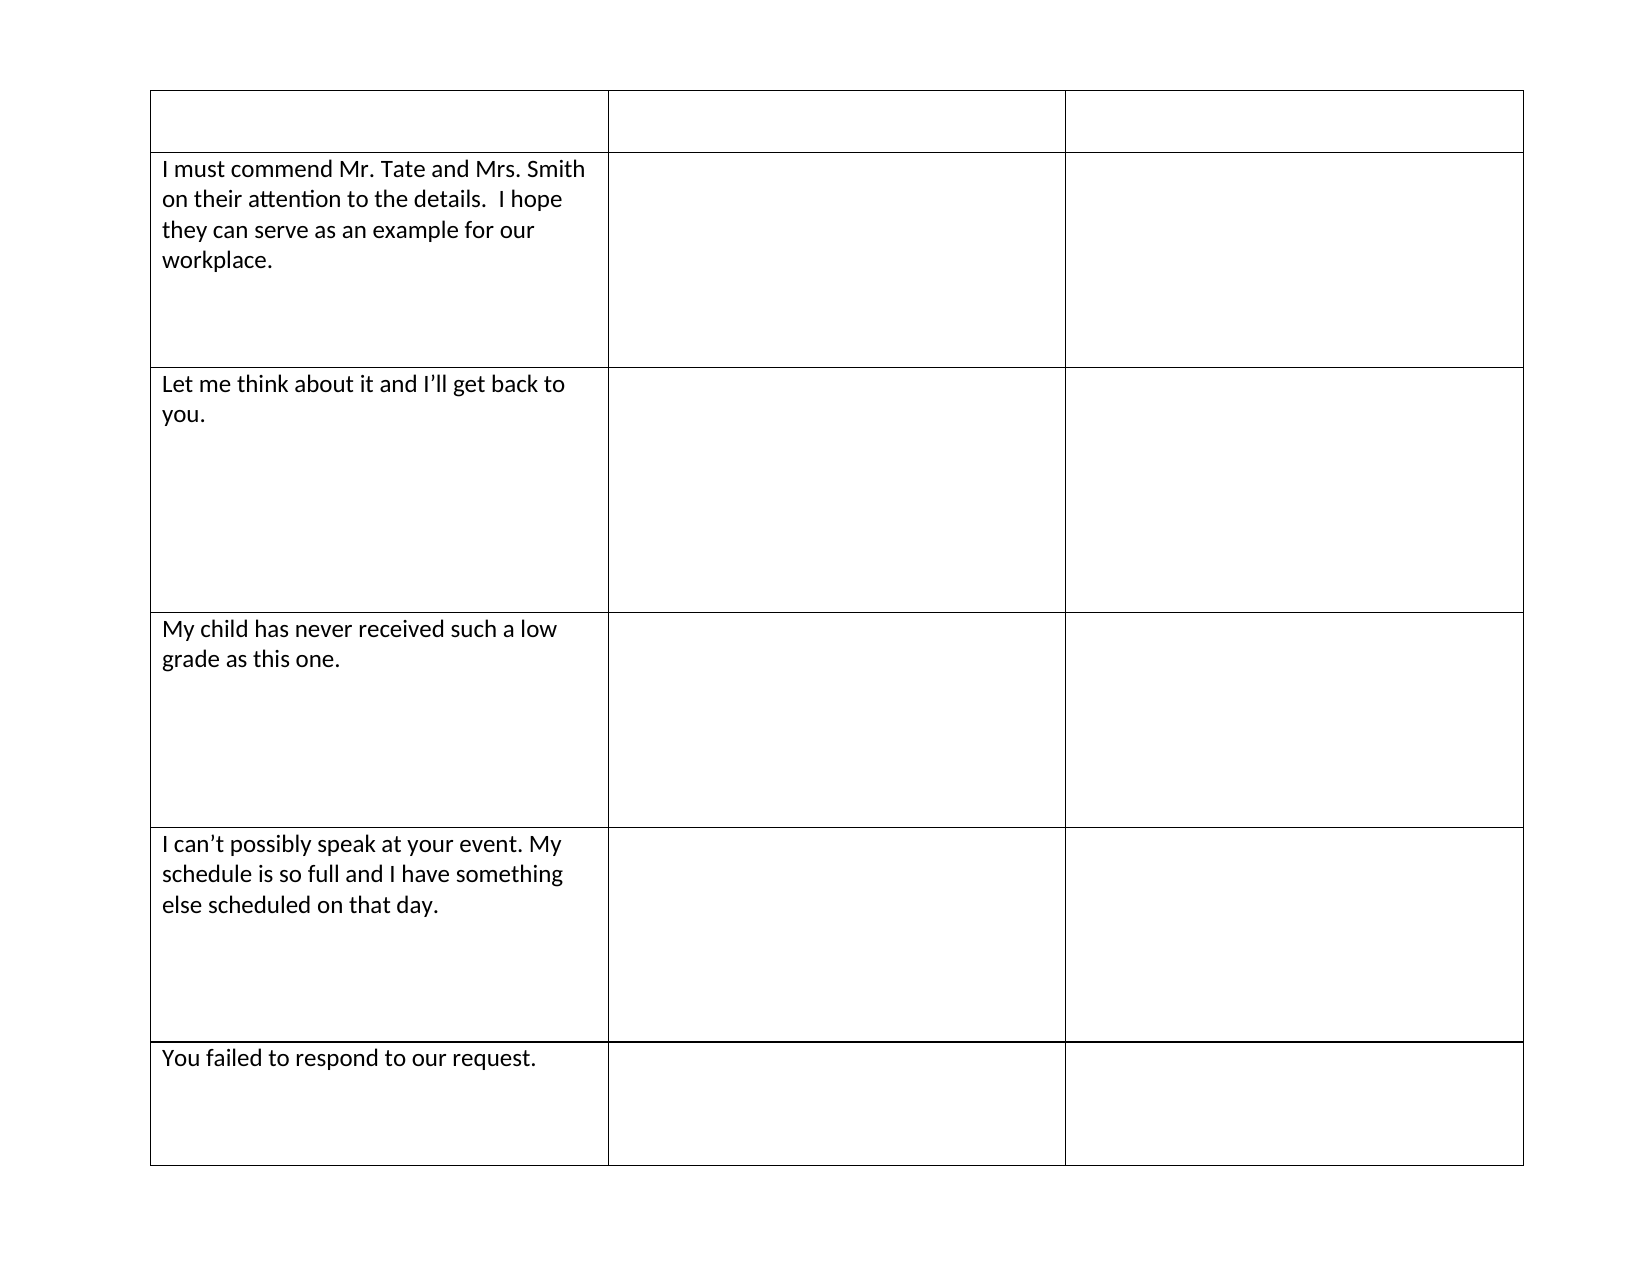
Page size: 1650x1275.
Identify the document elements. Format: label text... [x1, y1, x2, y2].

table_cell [151, 1043, 608, 1164]
table_cell [1066, 1043, 1523, 1164]
table_cell [609, 91, 1065, 152]
table_cell [609, 1043, 1065, 1164]
table_cell [1066, 613, 1523, 827]
table_cell Let me think about it and I’ll get back to you. [151, 368, 608, 612]
table_cell [609, 153, 1065, 367]
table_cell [151, 91, 608, 152]
table_cell [1066, 828, 1523, 1041]
table_cell [609, 613, 1065, 827]
table_cell I must commend Mr. Tate and Mrs. Smith on their attention to the details. I hope they can serve as an example for our workplace. [151, 153, 608, 367]
table_cell [1066, 368, 1523, 612]
table_cell [1066, 91, 1523, 152]
table_cell [609, 368, 1065, 612]
table_cell I can’t possibly speak at your event. My schedule is so full and I have something else scheduled on that day. [151, 828, 608, 1041]
table_cell [609, 828, 1065, 1041]
table_cell [1066, 153, 1523, 367]
table_cell My child has never received such a low grade as this one. [151, 613, 608, 827]
